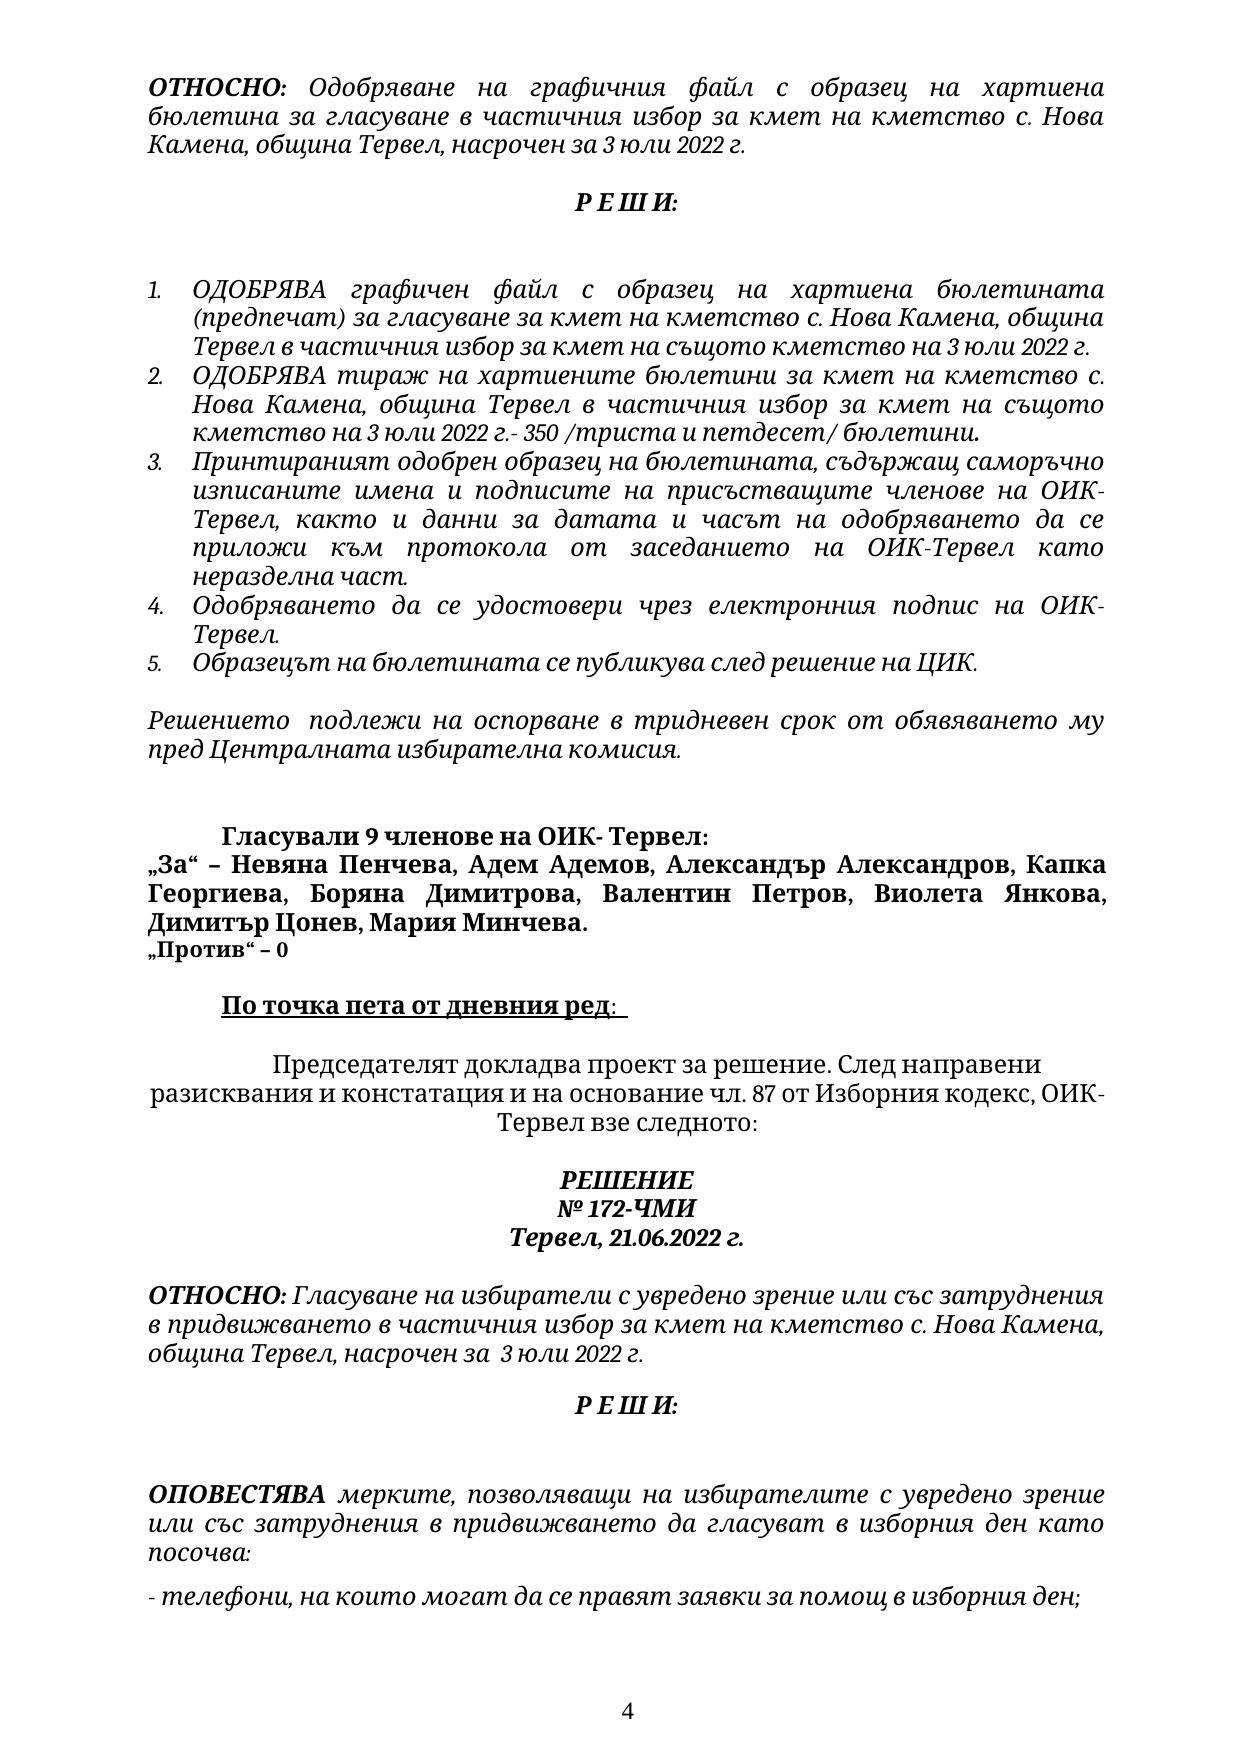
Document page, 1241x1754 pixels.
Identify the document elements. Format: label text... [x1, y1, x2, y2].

text Р Е Ш И: [148, 189, 1107, 218]
text ОТНОСНО: Гласуване на избиратели с увредено зрение или със затруднения в придвижването в частичния избор за кмет на кметство с. Нова Камена, община Тервел, насрочен за 3 юли 2022 г. [148, 1282, 1107, 1368]
text Гласували 9 членове на ОИК- Тервел: [148, 823, 1107, 851]
text Р Е Ш И: [148, 1392, 1107, 1421]
text Председателят докладва проект за решение. След направени разисквания и констатация и на основание чл. 87 от Изборния кодекс, ОИК-Тервел взе следното: [148, 1051, 1107, 1137]
text „За“ – Невяна Пенчева, Адем Адемов, Александър Александров, Капка Георгиева, Боряна Димитрова, Валентин Петров, Виолета Янкова, Димитър Цонев, Мария Минчева. [148, 851, 1107, 938]
text „Против“ – 0 [148, 938, 1107, 963]
list Образецът на бюлетината се публикува след решение на ЦИК. [148, 649, 1107, 678]
text ОТНОСНО: Одобряване на графичния файл с образец на хартиена бюлетина за гласуване в частичния избор за кмет на кметство с. Нова Камена, община Тервел, насрочен за 3 юли 2022 г. [746, 74, 1107, 160]
text РЕШЕНИЕ № 172-ЧМИ Тервел, 21.06.2022 г. [148, 1167, 1107, 1253]
list Принтираният одобрен образец на бюлетината, съдържащ саморъчно изписаните имена и подписите на присъстващите членове на ОИК-Тервел, както и данни за датата и часът на одобряването да се приложи към протокола от заседанието на ОИК-Тервел като неразделна част. [148, 448, 1107, 592]
text - телефони, на които могат да се правят заявки за помощ в изборния ден; [148, 1583, 1107, 1612]
list Одобряването да се удостовери чрез електронния подпис на ОИК-Тервел. [148, 592, 1107, 649]
list ОДОБРЯВА графичен файл с образец на хартиена бюлетината (предпечат) за гласуване за кмет на кметство с. Нова Камена, община Тервел в частичния избор за кмет на същото кметство на 3 юли 2022 г. [148, 276, 1107, 362]
text ОПОВЕСТЯВА мерките, позволяващи на избирателите с увредено зрение или със затруднения в придвижването да гласуват в изборния ден като посочва: [148, 1481, 1107, 1567]
text Решението подлежи на оспорване в тридневен срок от обявяването му пред Централната избирателна комисия. [148, 707, 1107, 765]
list ОДОБРЯВА тираж на хартиените бюлетини за кмет на кметство с. Нова Камена, община Тервел в частичния избор за кмет на същото кметство на 3 юли 2022 г.- 350 /триста и петдесет/ бюлетини. [148, 362, 1107, 448]
text По точка пета от дневния ред: [148, 992, 1107, 1020]
